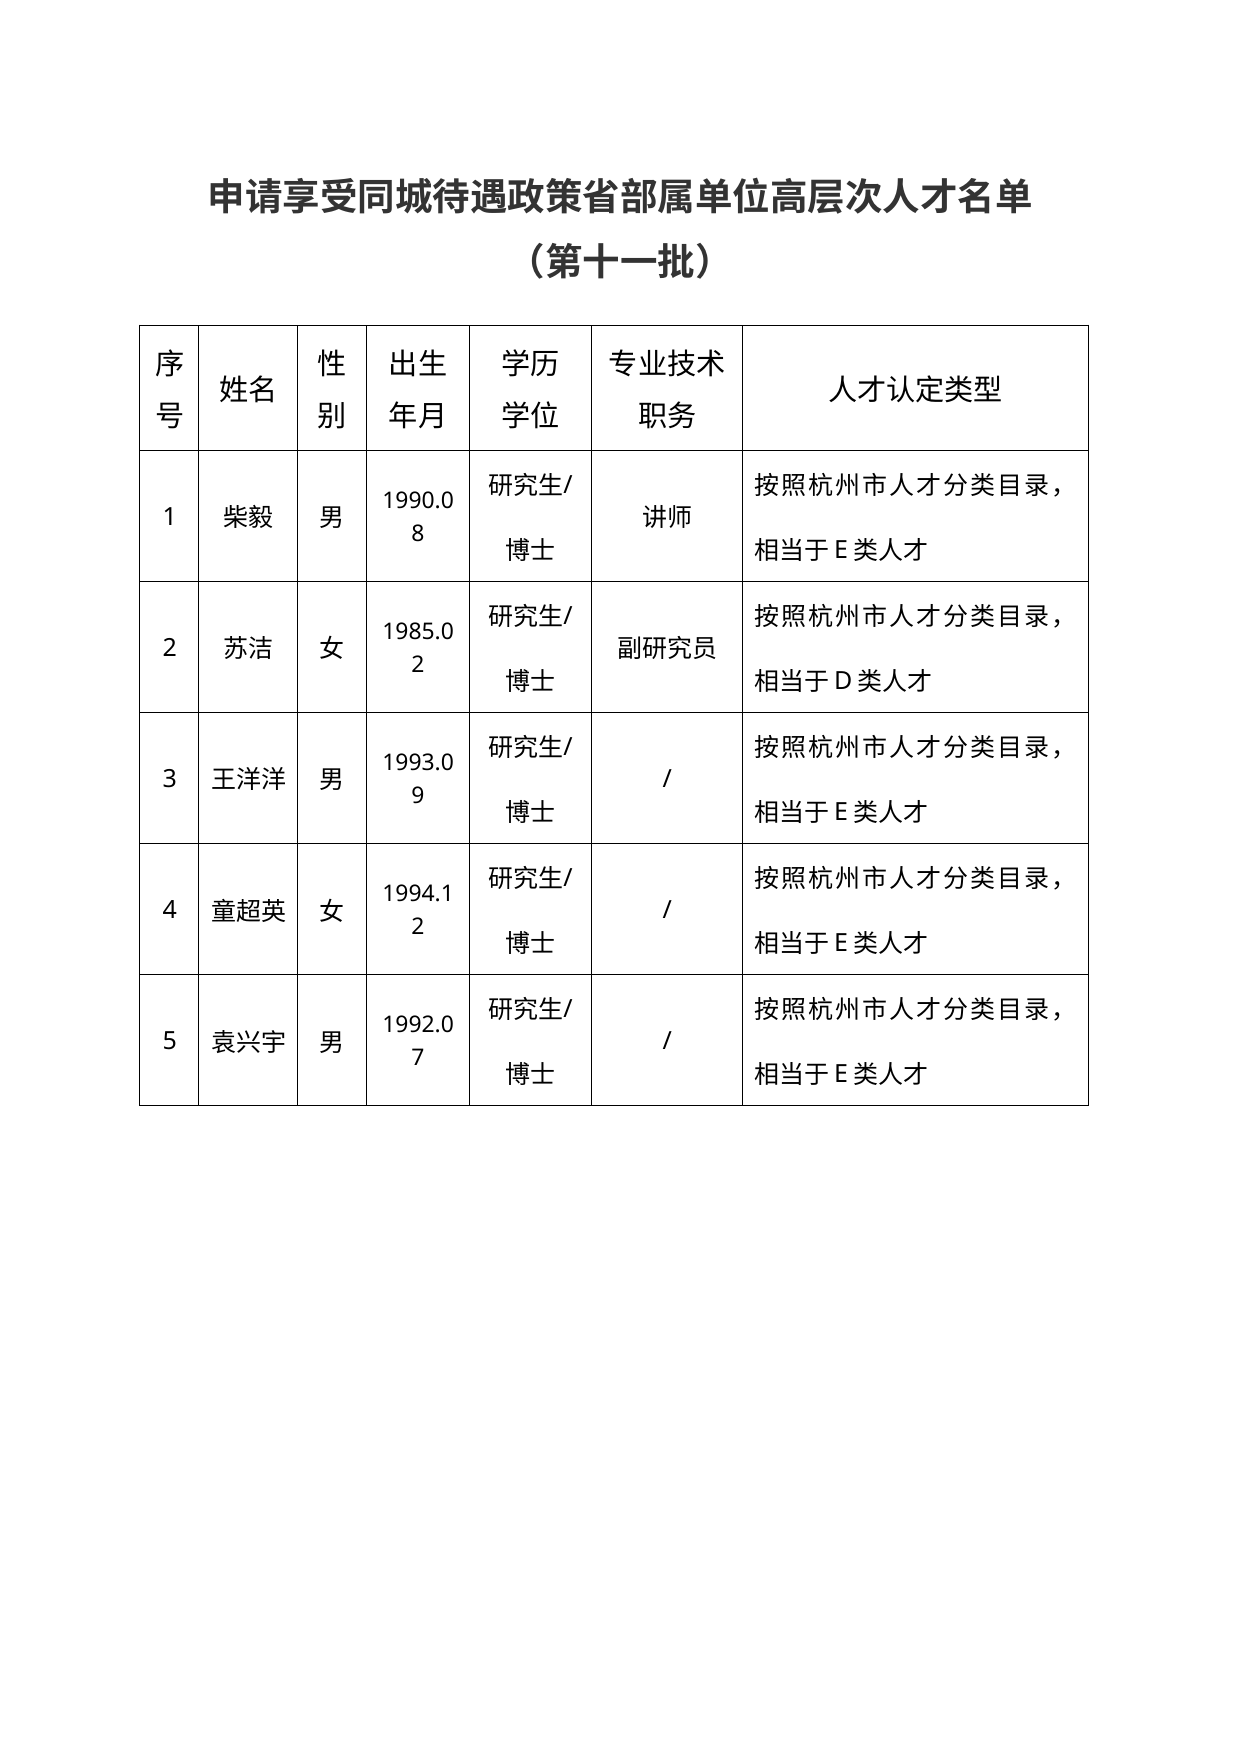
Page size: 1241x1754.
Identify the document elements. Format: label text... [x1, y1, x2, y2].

table_cell 5 [140, 975, 198, 1105]
table_cell 研究生/博士 [470, 451, 591, 581]
table_cell 柴毅 [199, 451, 297, 581]
table_cell 男 [298, 713, 366, 843]
table_cell 1994.12 [367, 844, 469, 974]
table_cell 1985.02 [367, 582, 469, 712]
table_cell 男 [298, 451, 366, 581]
table_cell / [592, 844, 742, 974]
table_cell 按照杭州市人才分类目录，相当于E类人才 [743, 975, 1088, 1105]
table_cell 副研究员 [592, 582, 742, 712]
table_cell 女 [298, 844, 366, 974]
table_cell 按照杭州市人才分类目录，相当于E类人才 [743, 451, 1088, 581]
table_header 序号 [140, 326, 198, 450]
table_cell / [592, 975, 742, 1105]
table_cell 按照杭州市人才分类目录，相当于E类人才 [743, 713, 1088, 843]
table_cell 按照杭州市人才分类目录，相当于D类人才 [743, 582, 1088, 712]
table_cell 按照杭州市人才分类目录，相当于E类人才 [743, 844, 1088, 974]
table_cell 1992.07 [367, 975, 469, 1105]
table_cell 王洋洋 [199, 713, 297, 843]
table_cell 1 [140, 451, 198, 581]
table_cell 研究生/博士 [470, 975, 591, 1105]
table_cell 袁兴宇 [199, 975, 297, 1105]
table_header 学历 学位 [470, 326, 591, 450]
table_cell / [592, 713, 742, 843]
table_cell 4 [140, 844, 198, 974]
table_cell 研究生/博士 [470, 713, 591, 843]
table_header 人才认定类型 [743, 326, 1088, 450]
table_cell 苏洁 [199, 582, 297, 712]
table_cell 男 [298, 975, 366, 1105]
table_cell 2 [140, 582, 198, 712]
table_header 出生 年月 [367, 326, 469, 450]
table_cell 1993.09 [367, 713, 469, 843]
table_cell 3 [140, 713, 198, 843]
table_header 姓名 [199, 326, 297, 450]
table_header 性别 [298, 326, 366, 450]
text 申请享受同城待遇政策省部属单位高层次人才名单（第十一批） [187, 162, 1053, 292]
table_cell 童超英 [199, 844, 297, 974]
table_cell 研究生/博士 [470, 844, 591, 974]
table_header 专业技术职务 [592, 326, 742, 450]
table_cell 1990.08 [367, 451, 469, 581]
table_cell 讲师 [592, 451, 742, 581]
table_cell 女 [298, 582, 366, 712]
table_cell 研究生/博士 [470, 582, 591, 712]
